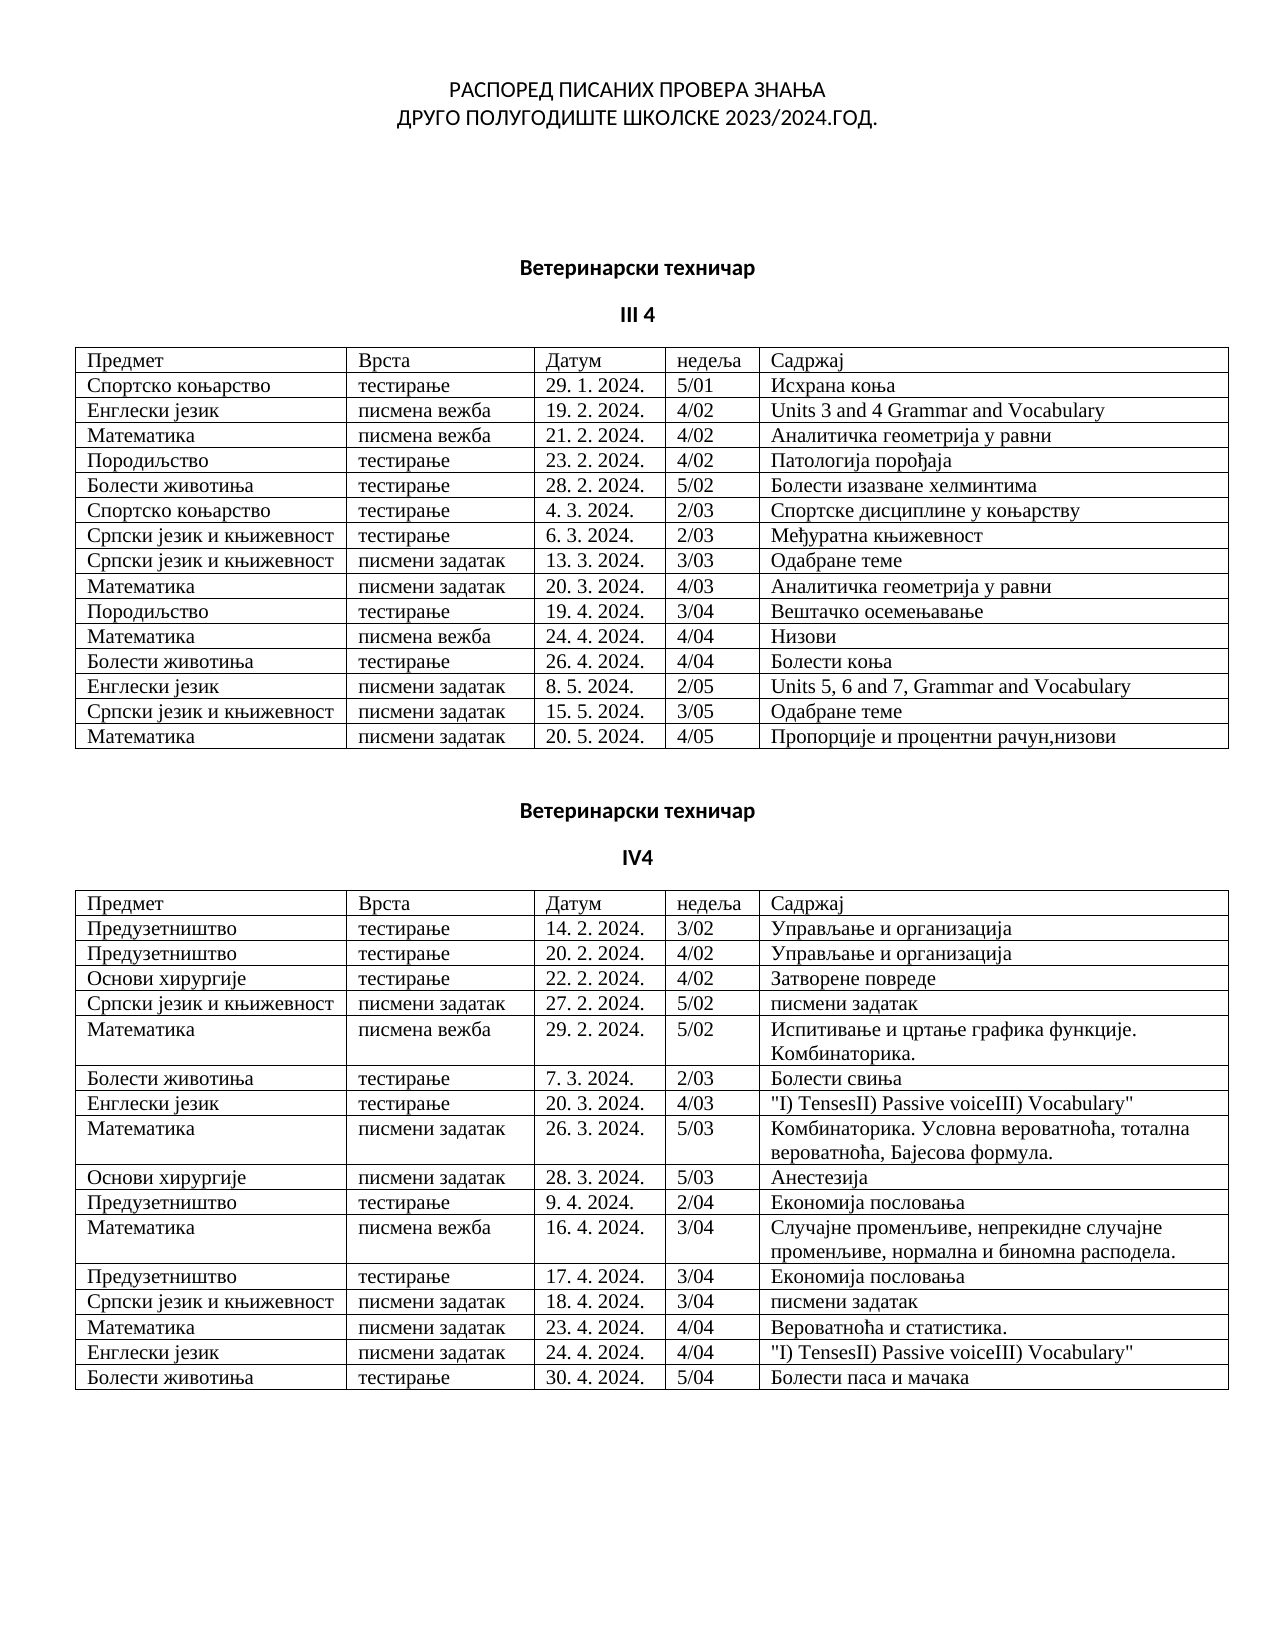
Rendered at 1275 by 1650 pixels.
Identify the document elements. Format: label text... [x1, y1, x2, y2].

table_cell Спортско коњарство [76, 498, 346, 522]
table_cell 7. 3. 2024. [535, 1066, 665, 1090]
table_cell 13. 3. 2024. [535, 549, 665, 572]
table_cell 5/02 [666, 991, 759, 1015]
table_cell писмени задатак [347, 1116, 534, 1164]
table_cell писмени задатак [760, 1290, 1228, 1313]
table_cell Основи хирургије [76, 1165, 346, 1189]
table_cell Затворене повреде [760, 966, 1228, 990]
table_cell 5/03 [666, 1116, 759, 1164]
table_cell 17. 4. 2024. [535, 1264, 665, 1288]
table_cell Управљање и организација [760, 916, 1228, 940]
table_cell Одабране теме [760, 699, 1228, 723]
table_header Врста [347, 891, 534, 915]
table_cell Болести животиња [76, 649, 346, 673]
table_cell Комбинаторика. Условна вероватноћа, тотална вероватноћа, Бајесова формула. [760, 1116, 1228, 1164]
table_cell 4/02 [666, 941, 759, 965]
table_cell 26. 4. 2024. [535, 649, 665, 673]
table_cell писмена вежба [347, 398, 534, 422]
table_cell Енглески језик [76, 398, 346, 422]
table_cell Српски језик и књижевност [76, 699, 346, 723]
table_cell Исхрана коња [760, 373, 1228, 397]
table_cell 19. 4. 2024. [535, 599, 665, 623]
table_cell тестирање [347, 649, 534, 673]
table_cell Енглески језик [76, 1091, 346, 1115]
table_cell 2/04 [666, 1190, 759, 1214]
table_cell Економија пословања [760, 1264, 1228, 1288]
table_cell Математика [76, 1016, 346, 1064]
table_cell Units 3 and 4 Grammar and Vocabulary [760, 398, 1228, 422]
table_cell Математика [76, 624, 346, 648]
table_cell писмени задатак [347, 1340, 534, 1364]
table_cell Математика [76, 1215, 346, 1263]
table_cell писмени задатак [347, 1315, 534, 1339]
table_cell тестирање [347, 1066, 534, 1090]
table_cell "I) TensesII) Passive voiceIII) Vocabulary" [760, 1340, 1228, 1364]
table_cell 28. 3. 2024. [535, 1165, 665, 1189]
table_cell писмени задатак [347, 1290, 534, 1313]
table_cell тестирање [347, 1264, 534, 1288]
table_cell 21. 2. 2024. [535, 423, 665, 447]
table_cell Управљање и организација [760, 941, 1228, 965]
table_cell Патологија порођаја [760, 448, 1228, 472]
table_cell 5/02 [666, 473, 759, 497]
table_cell 28. 2. 2024. [535, 473, 665, 497]
table_cell Основи хирургије [76, 966, 346, 990]
table_cell писмени задатак [347, 674, 534, 698]
table_cell тестирање [347, 1190, 534, 1214]
table_cell Предузетништво [76, 941, 346, 965]
table_cell тестирање [347, 916, 534, 940]
table_cell Математика [76, 423, 346, 447]
table_cell 4/02 [666, 448, 759, 472]
table_cell Аналитичка геометрија у равни [760, 574, 1228, 598]
table_cell 30. 4. 2024. [535, 1365, 665, 1389]
table_cell Одабране теме [760, 549, 1228, 572]
table_cell 20. 5. 2024. [535, 724, 665, 748]
table_cell писмени задатак [347, 699, 534, 723]
table_cell 5/03 [666, 1165, 759, 1189]
table_cell 20. 2. 2024. [535, 941, 665, 965]
table_cell Енглески језик [76, 674, 346, 698]
table_cell Meђуратна књижевност [760, 523, 1228, 547]
text IV4 [75, 843, 1200, 871]
table_cell Математика [76, 1116, 346, 1164]
table_header Датум [535, 891, 665, 915]
table_cell 6. 3. 2024. [535, 523, 665, 547]
table_cell 18. 4. 2024. [535, 1290, 665, 1313]
table_cell Низови [760, 624, 1228, 648]
table_cell 3/04 [666, 1264, 759, 1288]
table_cell тестирање [347, 941, 534, 965]
table_cell Математика [76, 724, 346, 748]
table_cell Српски језик и књижевност [76, 549, 346, 572]
table_cell тестирање [347, 523, 534, 547]
table_cell тестирање [347, 1365, 534, 1389]
table_cell 5/02 [666, 1016, 759, 1064]
table_cell Испитивање и цртање графика функције. Комбинаторика. [760, 1016, 1228, 1064]
table_cell тестирање [347, 373, 534, 397]
table_cell тестирање [347, 448, 534, 472]
table_cell Економија пословања [760, 1190, 1228, 1214]
table_cell 5/01 [666, 373, 759, 397]
table_cell 4/05 [666, 724, 759, 748]
table_cell Болести животиња [76, 1365, 346, 1389]
table_cell 27. 2. 2024. [535, 991, 665, 1015]
table_cell писмена вежба [347, 1215, 534, 1263]
table_cell писмена вежба [347, 423, 534, 447]
table_cell Болести коња [760, 649, 1228, 673]
table_cell писмени задатак [347, 574, 534, 598]
table_cell писмена вежба [347, 1016, 534, 1064]
table_cell 23. 2. 2024. [535, 448, 665, 472]
table_cell 4/02 [666, 398, 759, 422]
table_cell писмени задатак [347, 991, 534, 1015]
table_cell Предузетништво [76, 1264, 346, 1288]
table_header недеља [666, 891, 759, 915]
table_cell 4/04 [666, 1340, 759, 1364]
table_cell Болести животиња [76, 1066, 346, 1090]
table_cell 14. 2. 2024. [535, 916, 665, 940]
table_cell 4/04 [666, 624, 759, 648]
table_cell тестирање [347, 473, 534, 497]
table_cell 20. 3. 2024. [535, 1091, 665, 1115]
table_cell Предузетништво [76, 1190, 346, 1214]
table_cell 2/03 [666, 498, 759, 522]
table_cell 29. 1. 2024. [535, 373, 665, 397]
table_cell "I) TensesII) Passive voiceIII) Vocabulary" [760, 1091, 1228, 1115]
table_cell Болести паса и мачака [760, 1365, 1228, 1389]
table_cell 4/04 [666, 649, 759, 673]
table_cell 24. 4. 2024. [535, 624, 665, 648]
table_cell Предузетништво [76, 916, 346, 940]
table_cell писмена вежба [347, 624, 534, 648]
table_cell 4/03 [666, 1091, 759, 1115]
table_cell 9. 4. 2024. [535, 1190, 665, 1214]
table_cell 3/04 [666, 599, 759, 623]
table_cell 15. 5. 2024. [535, 699, 665, 723]
table_cell Анестезија [760, 1165, 1228, 1189]
table_cell тестирање [347, 1091, 534, 1115]
table_cell 3/05 [666, 699, 759, 723]
table_header Садржај [760, 348, 1228, 372]
table_cell 2/05 [666, 674, 759, 698]
table_header Врста [347, 348, 534, 372]
table_cell 4/03 [666, 574, 759, 598]
table_cell Вероватноћа и статистика. [760, 1315, 1228, 1339]
table_cell Болести свиња [760, 1066, 1228, 1090]
table_cell Units 5, 6 and 7, Grammar and Vocabulary [760, 674, 1228, 698]
text III 4 [75, 300, 1200, 328]
table_cell писмени задатак [347, 1165, 534, 1189]
table_cell 4/02 [666, 966, 759, 990]
table_cell тестирање [347, 498, 534, 522]
table_cell писмени задатак [347, 549, 534, 572]
table_cell Пропорције и процентни рачун,низови [760, 724, 1228, 748]
table_cell Случајне променљиве, непрекидне случајне променљиве, нормална и биномна расподела. [760, 1215, 1228, 1263]
table_cell 20. 3. 2024. [535, 574, 665, 598]
table_cell 8. 5. 2024. [535, 674, 665, 698]
table_cell 19. 2. 2024. [535, 398, 665, 422]
table_cell 2/03 [666, 523, 759, 547]
table_cell 29. 2. 2024. [535, 1016, 665, 1064]
table_header Садржај [760, 891, 1228, 915]
table_cell Породиљство [76, 448, 346, 472]
table_cell Енглески језик [76, 1340, 346, 1364]
table_cell Болести животиња [76, 473, 346, 497]
table_cell писмени задатак [760, 991, 1228, 1015]
table_cell 4. 3. 2024. [535, 498, 665, 522]
table_cell 26. 3. 2024. [535, 1116, 665, 1164]
table_cell Српски језик и књижевност [76, 523, 346, 547]
table_cell тестирање [347, 966, 534, 990]
table_cell 3/04 [666, 1290, 759, 1313]
table_cell Аналитичка геометрија у равни [760, 423, 1228, 447]
table_cell Математика [76, 574, 346, 598]
table_header Предмет [76, 348, 346, 372]
table_cell Математика [76, 1315, 346, 1339]
table_cell 23. 4. 2024. [535, 1315, 665, 1339]
text Ветеринарски техничар [75, 253, 1200, 281]
table_cell 5/04 [666, 1365, 759, 1389]
table_cell 4/04 [666, 1315, 759, 1339]
table_cell 2/03 [666, 1066, 759, 1090]
table_header Датум [535, 348, 665, 372]
text Ветеринарски техничар [75, 796, 1200, 824]
table_cell Спортске дисциплине у коњарству [760, 498, 1228, 522]
table_cell тестирање [347, 599, 534, 623]
table_header Предмет [76, 891, 346, 915]
table_cell 3/02 [666, 916, 759, 940]
table_cell Српски језик и књижевност [76, 1290, 346, 1313]
table_cell 4/02 [666, 423, 759, 447]
table_cell 3/03 [666, 549, 759, 572]
table_cell Спортско коњарство [76, 373, 346, 397]
table_cell Болести изазване хелминтима [760, 473, 1228, 497]
table_header недеља [666, 348, 759, 372]
table_cell Српски језик и књижевност [76, 991, 346, 1015]
table_cell 24. 4. 2024. [535, 1340, 665, 1364]
table_cell Породиљство [76, 599, 346, 623]
table_cell Вештачко осемењавање [760, 599, 1228, 623]
table_cell 16. 4. 2024. [535, 1215, 665, 1263]
table_cell писмени задатак [347, 724, 534, 748]
table_cell 22. 2. 2024. [535, 966, 665, 990]
table_cell 3/04 [666, 1215, 759, 1263]
